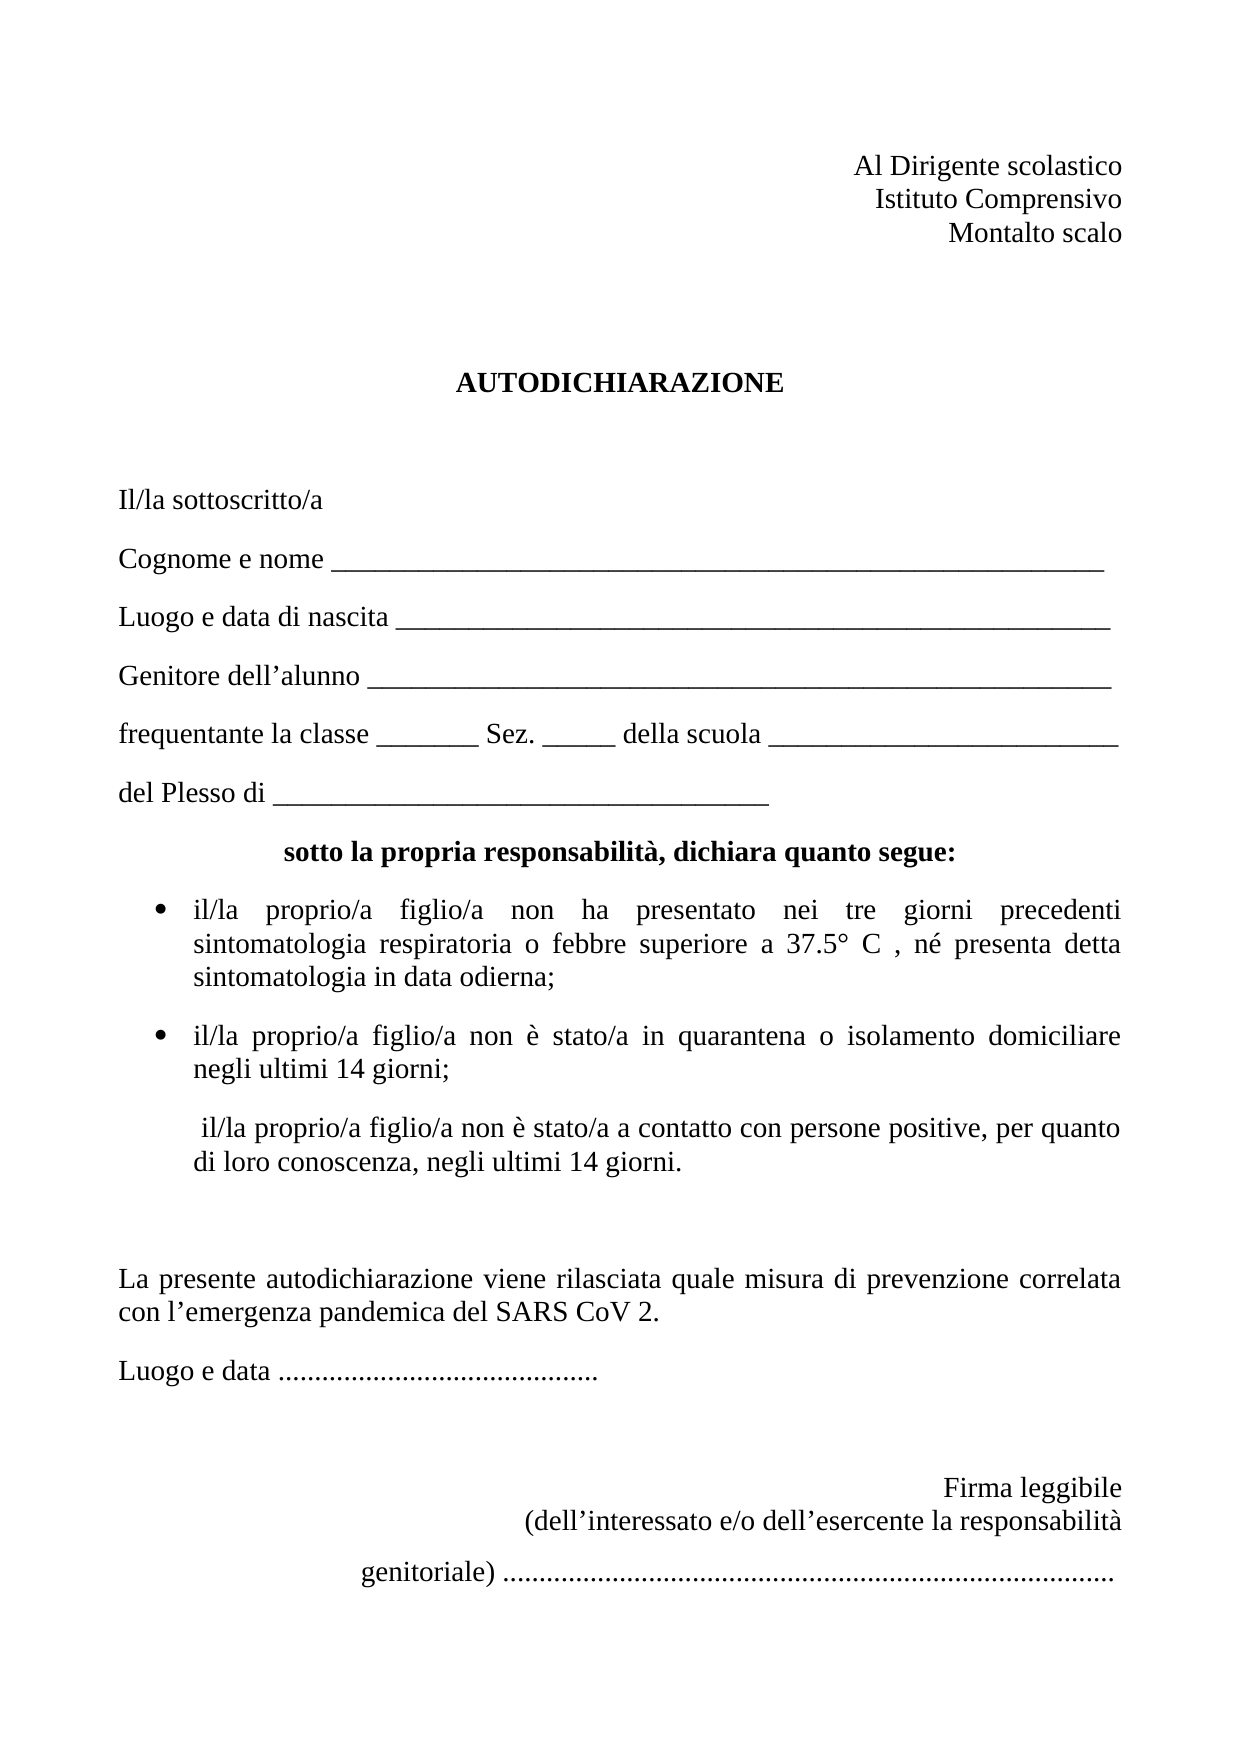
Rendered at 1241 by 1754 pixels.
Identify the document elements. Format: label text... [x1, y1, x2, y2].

text Montalto scalo [118, 215, 1122, 248]
list (dell’interessato e/o dell’esercente la responsabilità genitoriale) .................................................................................... [118, 1503, 1122, 1587]
text Il/la sottoscritto/a [118, 482, 1122, 516]
text frequentante la classe _______ Sez. _____ della scuola ________________________ [118, 717, 1122, 750]
list il/la proprio/a figlio/a non è stato/a in quarantena o isolamento domiciliare negli ultimi 14 giorni; [156, 1018, 1122, 1085]
list La presente autodichiarazione viene rilasciata quale misura di prevenzione correlata con l’emergenza pandemica del SARS CoV 2. [118, 1261, 1122, 1328]
text Al Dirigente scolastico [118, 148, 1122, 181]
text il/la proprio/a figlio/a non è stato/a a contatto con persone positive, per quanto di loro conoscenza, negli ultimi 14 giorni. [193, 1110, 1122, 1177]
list Luogo e data ............................................ [118, 1353, 1122, 1386]
list il/la proprio/a figlio/a non ha presentato nei tre giorni precedenti sintomatologia respiratoria o febbre superiore a 37.5° C , né presenta detta sintomatologia in data odierna; [156, 892, 1122, 993]
text Genitore dell’alunno ___________________________________________________ [118, 658, 1122, 692]
text AUTODICHIARAZIONE [118, 365, 1122, 399]
text Luogo e data di nascita _________________________________________________ [118, 599, 1122, 633]
list Firma leggibile [118, 1470, 1122, 1503]
text sotto la propria responsabilità, dichiara quanto segue: [118, 834, 1122, 867]
text Cognome e nome _____________________________________________________ [118, 541, 1122, 574]
text del Plesso di __________________________________ [118, 775, 1122, 809]
text Istituto Comprensivo [118, 181, 1122, 215]
